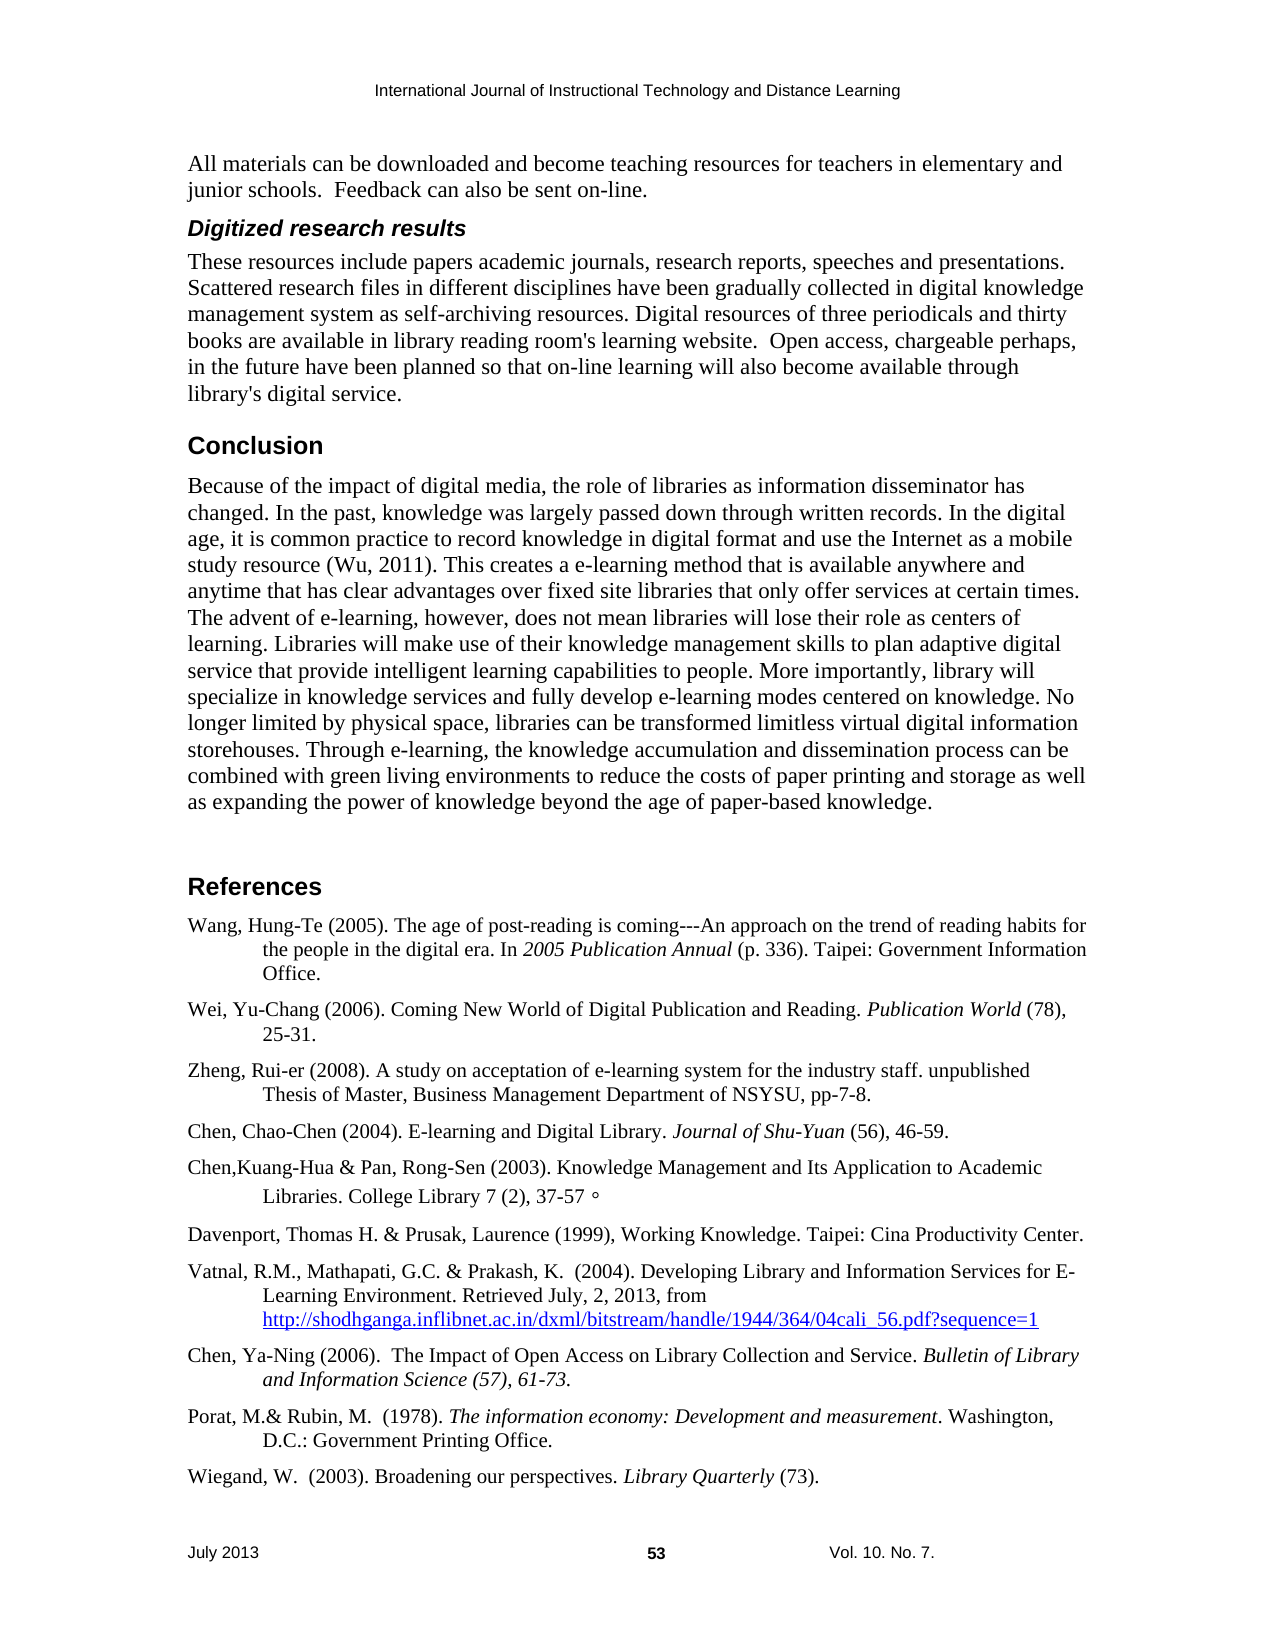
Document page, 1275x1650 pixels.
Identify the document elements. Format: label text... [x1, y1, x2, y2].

subtitle Conclusion [187, 431, 1087, 460]
subtitle References [187, 871, 1087, 900]
text These resources include papers academic journals, research reports, speeches and presentations. Scattered research files in different disciplines have been gradually collected in digital knowledge management system as self-archiving resources. Digital resources of three periodicals and thirty books are available in library reading room's learning website. Open access, chargeable perhaps, in the future have been planned so that on-line learning will also become available through library's digital service. [187, 248, 1087, 406]
text Chen, Ya-Ning (2006). The Impact of Open Access on Library Collection and Service. Bulletin of Library and Information Science (57), 61-73. [187, 1343, 1087, 1391]
text Wei, Yu-Chang (2006). Coming New World of Digital Publication and Reading. Publication World (78), 25-31. [187, 997, 1087, 1046]
text Because of the impact of digital media, the role of libraries as information disseminator has changed. In the past, knowledge was largely passed down through written records. In the digital age, it is common practice to record knowledge in digital format and use the Internet as a mobile study resource (Wu, 2011). This creates a e-learning method that is available anywhere and anytime that has clear advantages over fixed site libraries that only offer services at certain times. The advent of e-learning, however, does not mean libraries will lose their role as centers of learning. Libraries will make use of their knowledge management skills to plan adaptive digital service that provide intelligent learning capabilities to people. More importantly, library will specialize in knowledge services and fully develop e-learning modes centered on knowledge. No longer limited by physical space, libraries can be transformed limitless virtual digital information storehouses. Through e-learning, the knowledge accumulation and dissemination process can be combined with green living environments to reduce the costs of paper printing and storage as well as expanding the power of knowledge beyond the age of paper-based knowledge. [187, 472, 1087, 815]
text Chen, Chao-Chen (2004). E-learning and Digital Library. Journal of Shu-Yuan (56), 46-59. [187, 1119, 1087, 1143]
text Porat, M.& Rubin, M. (1978). The information economy: Development and measurement. Washington, D.C.: Government Printing Office. [187, 1404, 1087, 1452]
text Chen,Kuang-Hua & Pan, Rong-Sen (2003). Knowledge Management and Its Application to Academic Libraries. College Library 7 (2), 37-57。 [187, 1155, 1087, 1209]
text Vatnal, R.M., Mathapati, G.C. & Prakash, K. (2004). Developing Library and Information Services for E-Learning Environment. Retrieved July, 2, 2013, from http://shodhganga.inflibnet.ac.in/dxml/bitstream/handle/1944/364/04cali_56.pdf?sequence=1 [187, 1258, 1087, 1331]
text Wiegand, W. (2003). Broadening our perspectives. Library Quarterly (73). [187, 1464, 1087, 1488]
text Zheng, Rui-er (2008). A study on acceptation of e-learning system for the industry staff. unpublished Thesis of Master, Business Management Department of NSYSU, pp-7-8. [187, 1058, 1087, 1106]
text Wang, Hung-Te (2005). The age of post-reading is coming---An approach on the trend of reading habits for the people in the digital era. In 2005 Publication Annual (p. 336). Taipei: Government Information Office. [187, 913, 1087, 985]
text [187, 150, 1087, 203]
subtitle Digitized research results [187, 215, 1087, 242]
text Davenport, Thomas H. & Prusak, Laurence (1999), Working Knowledge. Taipei: Cina Productivity Center. [187, 1222, 1087, 1246]
